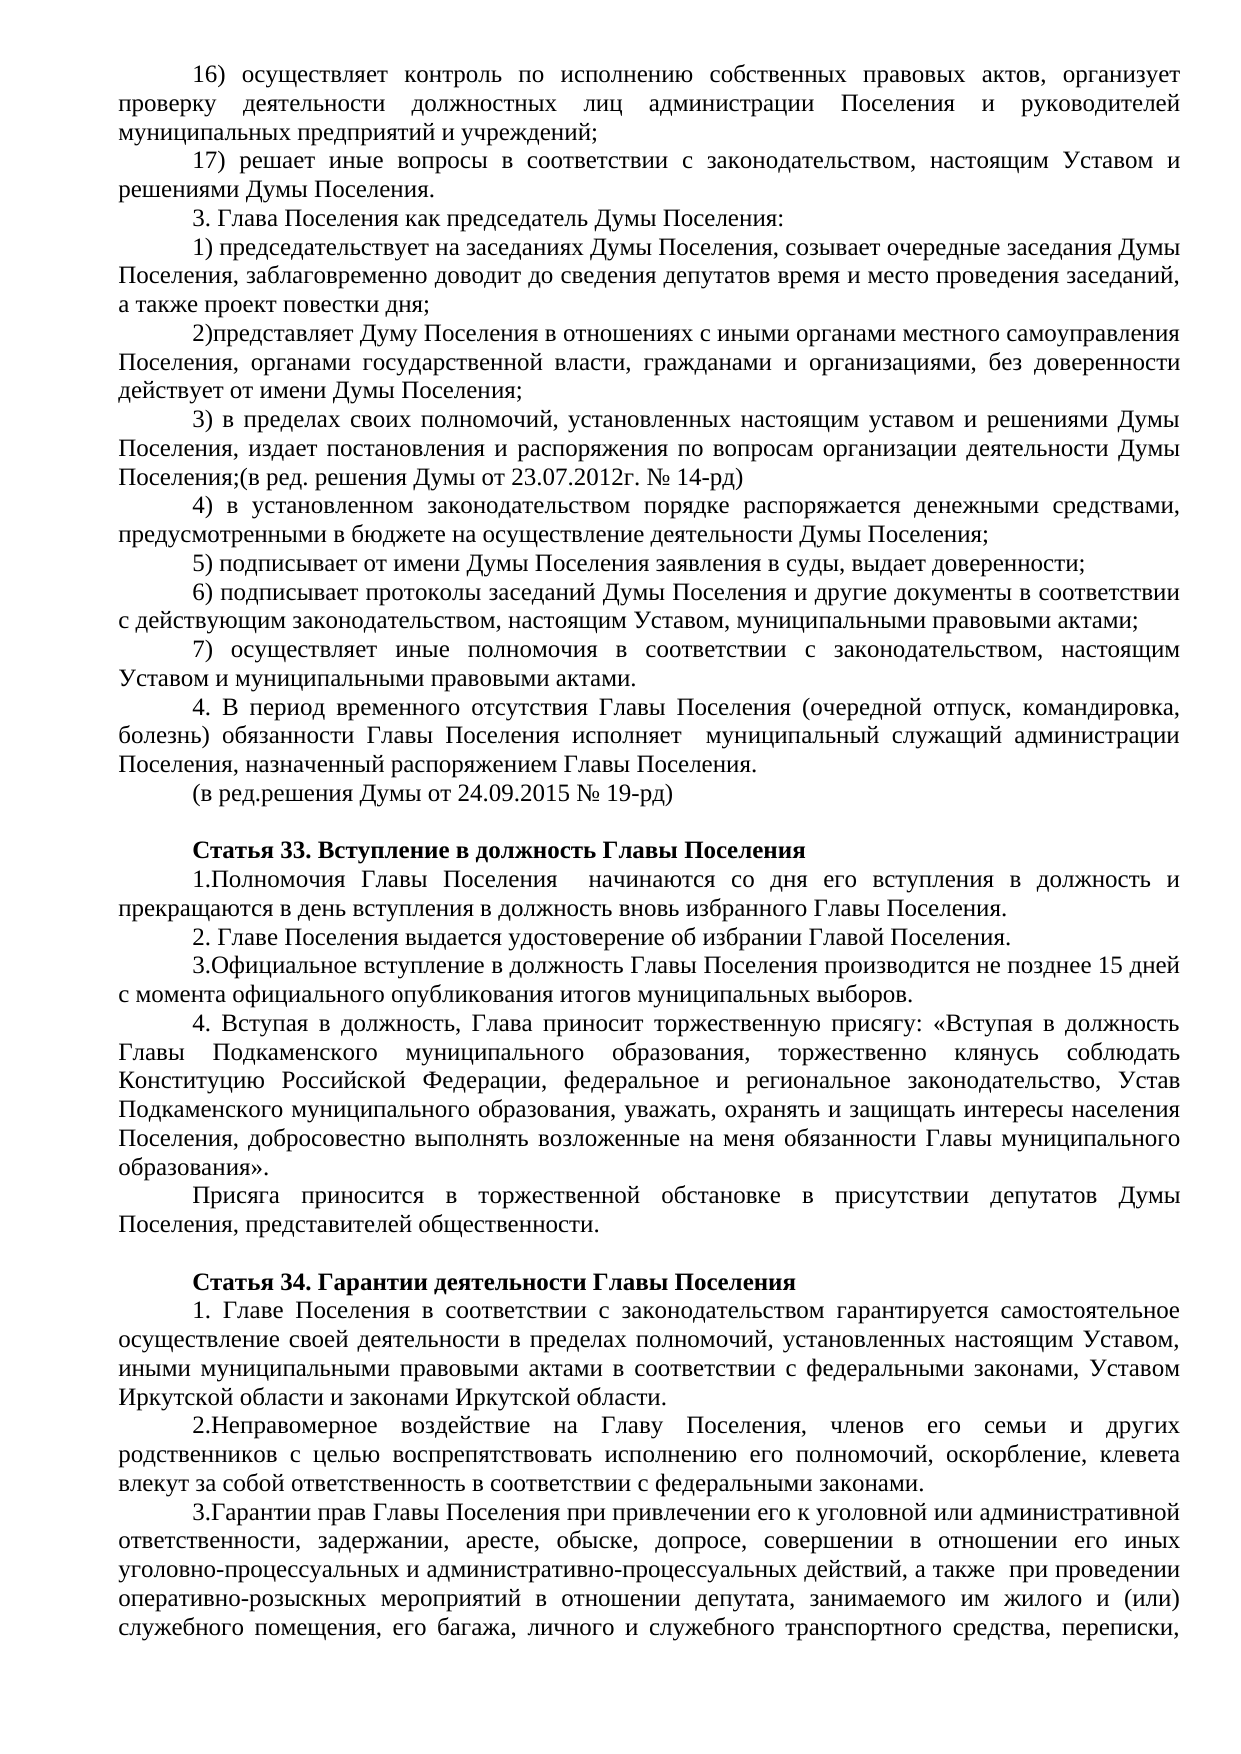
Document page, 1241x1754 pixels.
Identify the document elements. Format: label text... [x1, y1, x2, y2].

text 4. В период временного отсутствия Главы Поселения (очередной отпуск, командировка, болезнь) обязанности Главы Поселения исполняет муниципальный служащий администрации Поселения, назначенный распоряжением Главы Поселения. [118, 692, 1181, 778]
text 3. Глава Поселения как председатель Думы Поселения: [118, 203, 1181, 232]
text 2)представляет Думу Поселения в отношениях с иными органами местного самоуправления Поселения, органами государственной власти, гражданами и организациями, без доверенности действует от имени Думы Поселения; [118, 318, 1181, 404]
text 7) осуществляет иные полномочия в соответствии с законодательством, настоящим Уставом и муниципальными правовыми актами. [118, 634, 1181, 692]
text 1.Полномочия Главы Поселения начинаются со дня его вступления в должность и прекращаются в день вступления в должность вновь избранного Главы Поселения. [118, 864, 1181, 922]
text Статья 33. Вступление в должность Главы Поселения [118, 835, 1181, 864]
text 4. Вступая в должность, Глава приносит торжественную присягу: «Вступая в должность Главы Подкаменского муниципального образования, торжественно клянусь соблюдать Конституцию Российской Федерации, федеральное и региональное законодательство, Устав Подкаменского муниципального образования, уважать, охранять и защищать интересы населения Поселения, добросовестно выполнять возложенные на меня обязанности Главы муниципального образования». [118, 1008, 1181, 1180]
text 1) председательствует на заседаниях Думы Поселения, созывает очередные заседания Думы Поселения, заблаговременно доводит до сведения депутатов время и место проведения заседаний, а также проект повестки дня; [118, 232, 1181, 318]
text Присяга приносится в торжественной обстановке в присутствии депутатов Думы Поселения, представителей общественности. [118, 1180, 1181, 1238]
text (в ред.решения Думы от 24.09.2015 № 19-рд) [118, 778, 1181, 807]
text 17) решает иные вопросы в соответствии с законодательством, настоящим Уставом и решениями Думы Поселения. [118, 145, 1181, 203]
text 2.Неправомерное воздействие на Главу Поселения, членов его семьи и других родственников с целью воспрепятствовать исполнению его полномочий, оскорбление, клевета влекут за собой ответственность в соответствии с федеральными законами. [118, 1410, 1181, 1497]
text 3) в пределах своих полномочий, установленных настоящим уставом и решениями Думы Поселения, издает постановления и распоряжения по вопросам организации деятельности Думы Поселения;(в ред. решения Думы от 23.07.2012г. № 14-рд) [118, 404, 1181, 490]
text Статья 34. Гарантии деятельности Главы Поселения [118, 1267, 1181, 1295]
text 6) подписывает протоколы заседаний Думы Поселения и другие документы в соответствии с действующим законодательством, настоящим Уставом, муниципальными правовыми актами; [118, 577, 1181, 634]
text 2. Главе Поселения выдается удостоверение об избрании Главой Поселения. [118, 922, 1181, 950]
text 5) подписывает от имени Думы Поселения заявления в суды, выдает доверенности; [118, 548, 1181, 577]
text 4) в установленном законодательством порядке распоряжается денежными средствами, предусмотренными в бюджете на осуществление деятельности Думы Поселения; [118, 490, 1181, 548]
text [118, 1497, 1181, 1640]
text 1. Главе Поселения в соответствии с законодательством гарантируется самостоятельное осуществление своей деятельности в пределах полномочий, установленных настоящим Уставом, иными муниципальными правовыми актами в соответствии с федеральными законами, Уставом Иркутской области и законами Иркутской области. [118, 1295, 1181, 1410]
text 16) осуществляет контроль по исполнению собственных правовых актов, организует проверку деятельности должностных лиц администрации Поселения и руководителей муниципальных предприятий и учреждений; [118, 59, 1181, 145]
text 3.Официальное вступление в должность Главы Поселения производится не позднее 15 дней с момента официального опубликования итогов муниципальных выборов. [118, 950, 1181, 1008]
